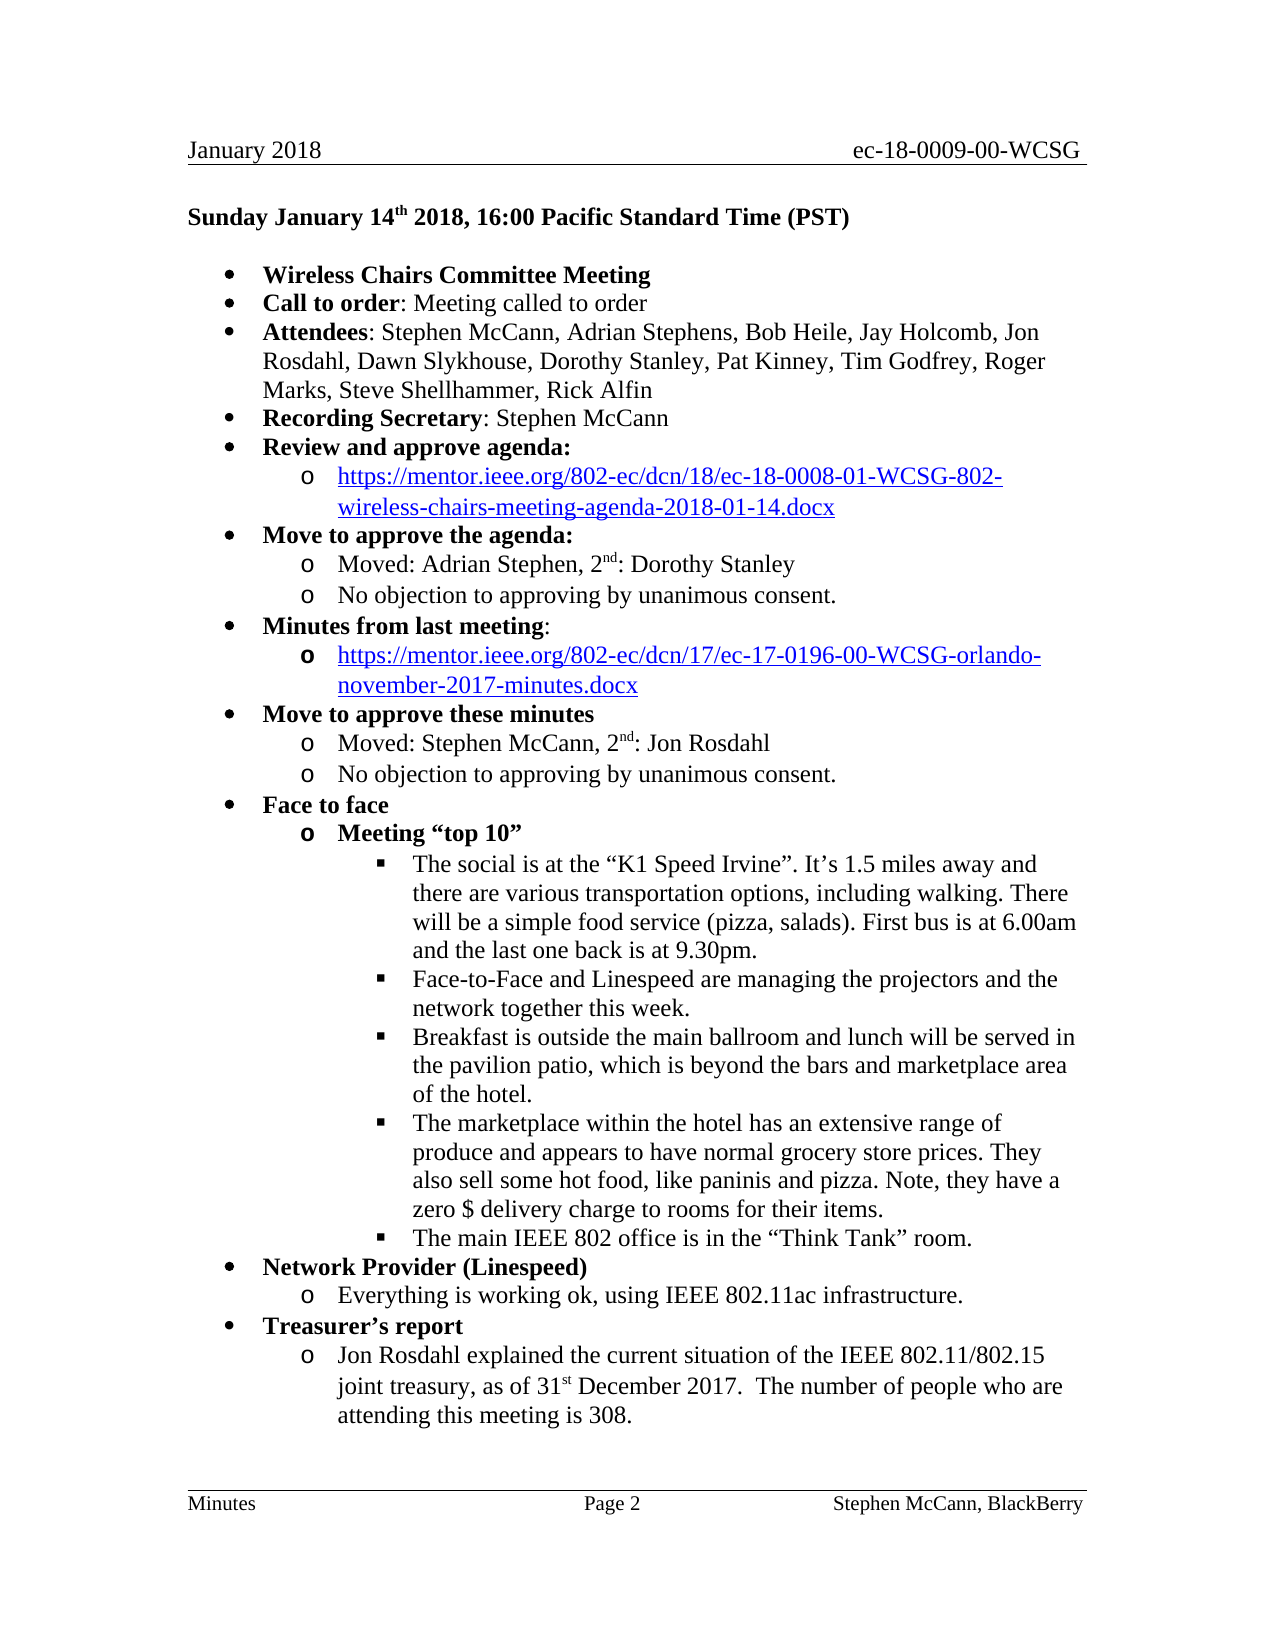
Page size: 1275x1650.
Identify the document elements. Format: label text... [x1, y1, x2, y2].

list Moved: Adrian Stephen, 2nd: Dorothy Stanley [300, 549, 1087, 580]
list Network Provider (Linespeed) [225, 1252, 1087, 1281]
list Face to face [225, 790, 1087, 818]
list Meeting “top 10” [300, 818, 1087, 849]
list The social is at the “K1 Speed Irvine”. It’s 1.5 miles away and there are various transportation options, including walking. There will be a simple food service (pizza, salads). First bus is at 6.00am and the last one back is at 9.30pm. [375, 849, 1087, 964]
text Sunday January 14th 2018, 16:00 Pacific Standard Time (PST) [187, 202, 1087, 231]
list Review and approve agenda: [225, 432, 1087, 461]
list Everything is working ok, using IEEE 802.11ac infrastructure. [300, 1281, 1087, 1311]
list Call to order: Meeting called to order [225, 288, 1087, 317]
list Breakfast is outside the main ballroom and lunch will be served in the pavilion patio, which is beyond the bars and marketplace area of the hotel. [375, 1022, 1087, 1108]
list No objection to approving by unanimous consent. [300, 580, 1087, 611]
list Face-to-Face and Linespeed are managing the projectors and the network together this week. [375, 964, 1087, 1022]
list Move to approve these minutes [225, 699, 1087, 728]
list Minutes from last meeting: [225, 611, 1087, 640]
list https://mentor.ieee.org/802-ec/dcn/18/ec-18-0008-01-WCSG-802-wireless-chairs-meeting-agenda-2018-01-14.docx [300, 461, 1087, 521]
list Attendees: Stephen McCann, Adrian Stephens, Bob Heile, Jay Holcomb, Jon Rosdahl, Dawn Slykhouse, Dorothy Stanley, Pat Kinney, Tim Godfrey, Roger Marks, Steve Shellhammer, Rick Alfin [225, 317, 1087, 403]
list Move to approve the agenda: [225, 521, 1087, 549]
list Recording Secretary: Stephen McCann [225, 403, 1087, 432]
list No objection to approving by unanimous consent. [300, 759, 1087, 790]
list The marketplace within the hotel has an extensive range of produce and appears to have normal grocery store prices. They also sell some hot food, like paninis and pizza. Note, they have a zero $ delivery charge to rooms for their items. [375, 1108, 1087, 1223]
list The main IEEE 802 office is in the “Think Tank” room. [375, 1223, 1087, 1252]
list Treasurer’s report [225, 1311, 1087, 1340]
list Moved: Stephen McCann, 2nd: Jon Rosdahl [300, 728, 1087, 759]
list Wireless Chairs Committee Meeting [225, 260, 1087, 288]
list https://mentor.ieee.org/802-ec/dcn/17/ec-17-0196-00-WCSG-orlando-november-2017-minutes.docx [300, 640, 1087, 699]
list Jon Rosdahl explained the current situation of the IEEE 802.11/802.15 joint treasury, as of 31st December 2017. The number of people who are attending this meeting is 308. [300, 1340, 1087, 1428]
